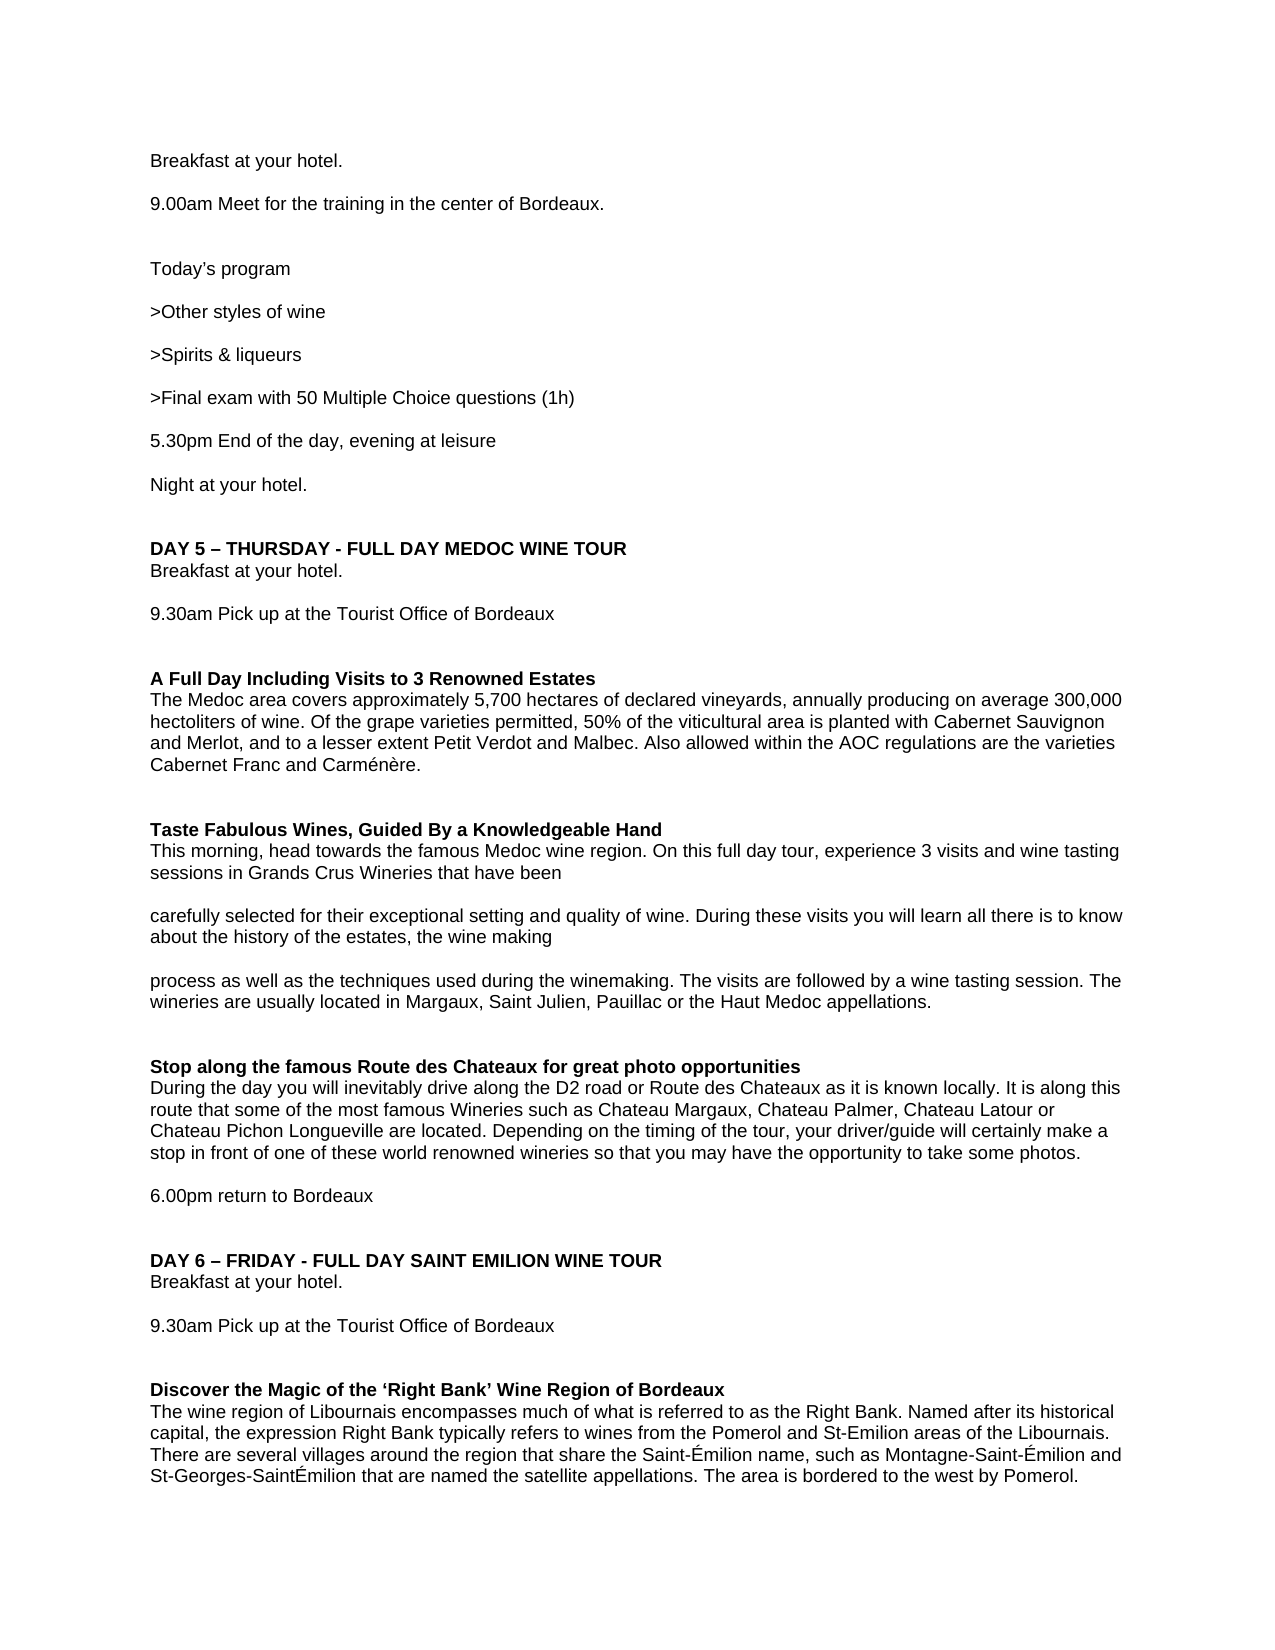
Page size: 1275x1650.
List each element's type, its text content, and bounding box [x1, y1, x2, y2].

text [150, 1401, 1125, 1487]
text Breakfast at your hotel. [150, 560, 1125, 581]
text >Final exam with 50 Multiple Choice questions (1h) [150, 387, 1125, 409]
text 9.00am Meet for the training in the center of Bordeaux. [150, 193, 1125, 215]
text Breakfast at your hotel. [150, 1271, 1125, 1293]
text Night at your hotel. [150, 473, 1125, 495]
text 5.30pm End of the day, evening at leisure [150, 430, 1125, 452]
text Stop along the famous Route des Chateaux for great photo opportunities [150, 1056, 1125, 1077]
text >Other styles of wine [150, 301, 1125, 322]
text >Spirits & liqueurs [150, 344, 1125, 366]
text Today’s program [150, 258, 1125, 279]
text A Full Day Including Visits to 3 Renowned Estates [150, 667, 1125, 689]
text This morning, head towards the famous Medoc wine region. On this full day tour, experience 3 visits and wine tasting sessions in Grands Crus Wineries that have been [150, 840, 1125, 883]
text The Medoc area covers approximately 5,700 hectares of declared vineyards, annually producing on average 300,000 hectoliters of wine. Of the grape varieties permitted, 50% of the viticultural area is planted with Cabernet Sauvignon and Merlot, and to a lesser extent Petit Verdot and Malbec. Also allowed within the AOC regulations are the varieties Cabernet Franc and Carménère. [150, 689, 1125, 775]
text Taste Fabulous Wines, Guided By a Knowledgeable Hand [150, 818, 1125, 840]
text 9.30am Pick up at the Tourist Office of Bordeaux [150, 603, 1125, 624]
text 6.00pm return to Bordeaux [150, 1185, 1125, 1207]
text During the day you will inevitably drive along the D2 road or Route des Chateaux as it is known locally. It is along this route that some of the most famous Wineries such as Chateau Margaux, Chateau Palmer, Chateau Latour or Chateau Pichon Longueville are located. Depending on the timing of the tour, your driver/guide will certainly make a stop in front of one of these world renowned wineries so that you may have the opportunity to take some photos. [150, 1077, 1125, 1163]
text process as well as the techniques used during the winemaking. The visits are followed by a wine tasting session. The wineries are usually located in Margaux, Saint Julien, Pauillac or the Haut Medoc appellations. [150, 969, 1125, 1012]
text Discover the Magic of the ‘Right Bank’ Wine Region of Bordeaux [150, 1379, 1125, 1401]
text Breakfast at your hotel. [150, 150, 1125, 172]
text 9.30am Pick up at the Tourist Office of Bordeaux [150, 1314, 1125, 1336]
text DAY 6 – FRIDAY - FULL DAY SAINT EMILION WINE TOUR [150, 1250, 1125, 1271]
text DAY 5 – THURSDAY - FULL DAY MEDOC WINE TOUR [150, 538, 1125, 560]
text carefully selected for their exceptional setting and quality of wine. During these visits you will learn all there is to know about the history of the estates, the wine making [150, 905, 1125, 948]
